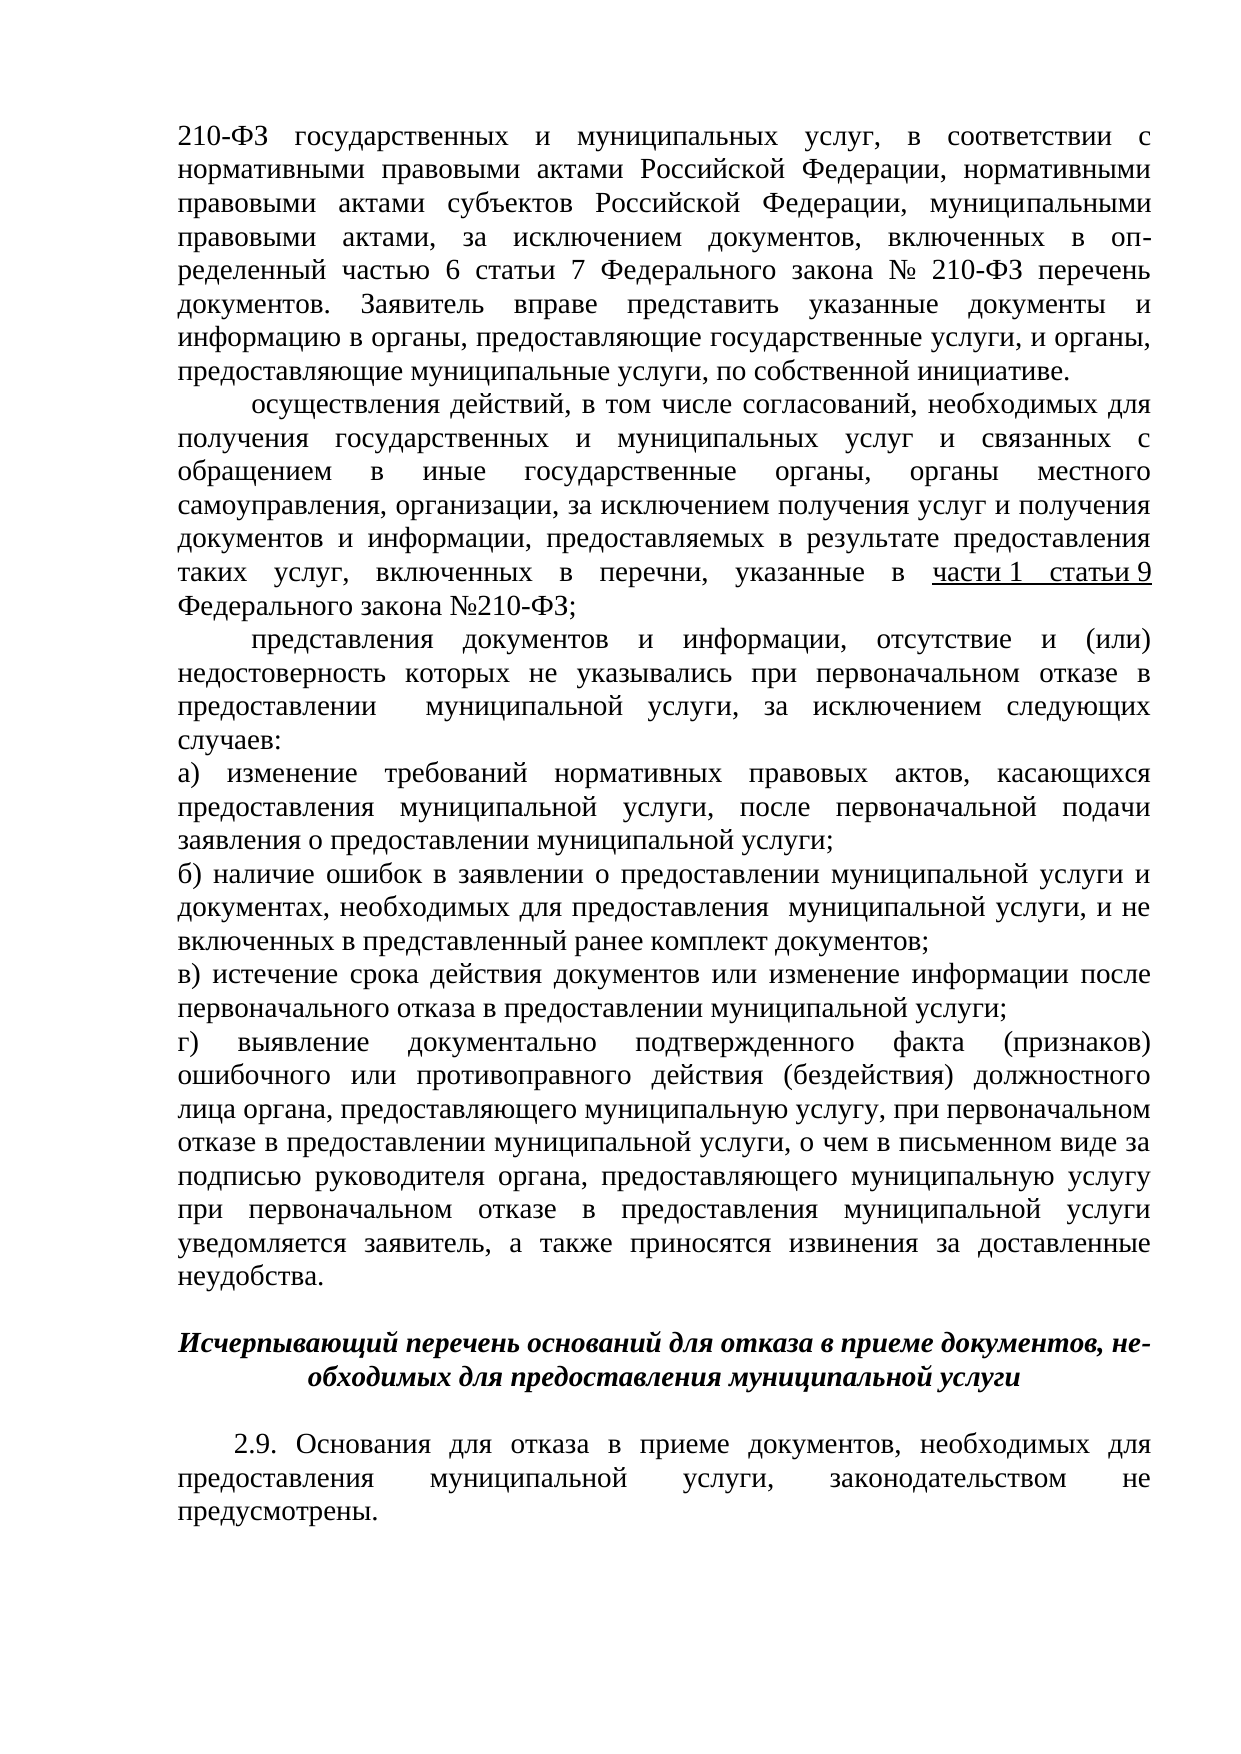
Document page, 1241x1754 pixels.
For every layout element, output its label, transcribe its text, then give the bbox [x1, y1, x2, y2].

text в) истечение срока действия документов или изменение информации после первоначального отказа в предоставлении муниципальной услуги; [177, 957, 1152, 1024]
text осуществления действий, в том числе согласований, необходимых для получения государственных и муниципальных услуг и связанных с обращением в иные государственные органы, органы местного самоуправления, организации, за исключением получения услуг и получения документов и информации, предоставляемых в результате предоставления таких услуг, включенных в перечни, указанные в части 1 статьи 9 Федерального закона №210-ФЗ; [177, 386, 1152, 621]
text Исчерпывающий перечень оснований для отказа в приеме документов, необходимых для предоставления муниципальной услуги [177, 1326, 1152, 1393]
text г) выявление документально подтвержденного факта (признаков) ошибочного или противоправного действия (бездействия) должностного лица органа, предоставляющего муниципальную услугу, при первоначальном отказе в предоставлении муниципальной услуги, о чем в письменном виде за подписью руководителя органа, предоставляющего муниципальную услугу при первоначальном отказе в предоставления муниципальной услуги уведомляется заявитель, а также приносятся извинения за доставленные неудобства. [177, 1024, 1152, 1292]
text 2.9. Основания для отказа в приеме документов, необходимых для предоставления муниципальной услуги, законодательством не предусмотрены. [177, 1426, 1152, 1527]
text а) изменение требований нормативных правовых актов, касающихся предоставления муниципальной услуги, после первоначальной подачи заявления о предоставлении муниципальной услуги; [177, 755, 1152, 856]
text представления документов и информации, отсутствие и (или) недостоверность которых не указывались при первоначальном отказе в предоставлении муниципальной услуги, за исключением следующих случаев: [177, 621, 1152, 755]
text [177, 118, 1152, 386]
text б) наличие ошибок в заявлении о предоставлении муниципальной услуги и документах, необходимых для предоставления муниципальной услуги, и не включенных в представленный ранее комплект документов; [177, 856, 1152, 957]
